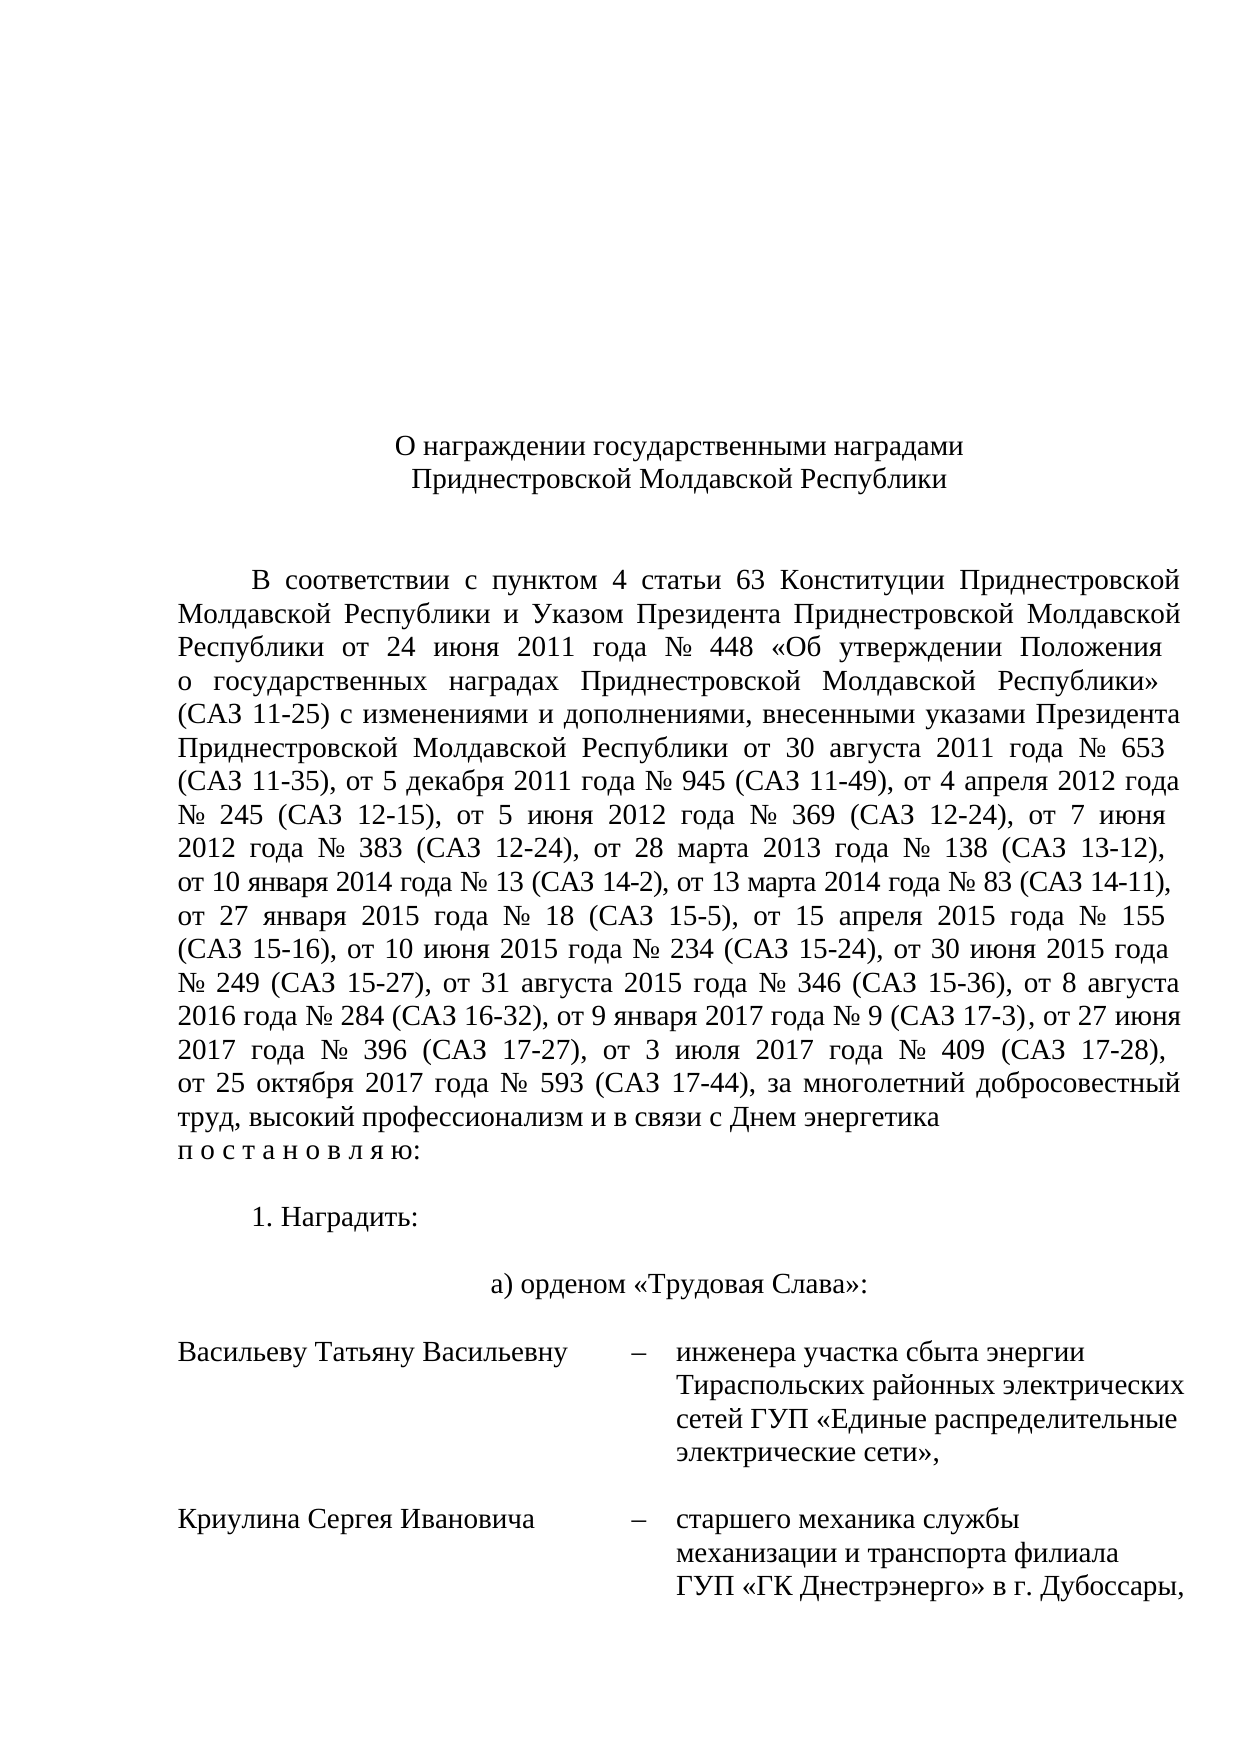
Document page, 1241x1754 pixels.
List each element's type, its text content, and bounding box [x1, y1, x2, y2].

table_header – [620, 1334, 664, 1501]
table_cell старшего механика службы механизации и транспорта филиала ГУП «ГК Днестрэнерго» в г. Дубоссары, [665, 1501, 1196, 1636]
table_cell Криулина Сергея Ивановича [166, 1501, 620, 1636]
text а) орденом «Трудовая Слава»: [177, 1267, 1181, 1300]
text О награждении государственными наградами [177, 428, 1181, 462]
text Приднестровской Молдавской Республики [177, 462, 1181, 495]
table_header Васильеву Татьяну Васильевну [166, 1334, 620, 1501]
table_header инженера участка сбыта энергии Тираспольских районных электрических сетей ГУП «Единые распределительные электрические сети», [665, 1334, 1196, 1501]
list Наградить: [177, 1199, 1181, 1233]
table_cell – [620, 1501, 664, 1636]
text В соответствии с пунктом 4 статьи 63 Конституции Приднестровской Молдавской Республики и Указом Президента Приднестровской Молдавской Республики от 24 июня 2011 года № 448 «Об утверждении Положения о государственных наградах Приднестровской Молдавской Республики» (САЗ 11-25) с изменениями и дополнениями, внесенными указами Президента Приднестровской Молдавской Республики от 30 августа 2011 года № 653 (САЗ 11-35), от 5 декабря 2011 года № 945 (САЗ 11-49), от 4 апреля 2012 года № 245 (САЗ 12-15), от 5 июня 2012 года № 369 (САЗ 12-24), от 7 июня 2012 года № 383 (САЗ 12-24), от 28 марта 2013 года № 138 (САЗ 13-12), от 10 января 2014 года № 13 (САЗ 14-2), от 13 марта 2014 года № 83 (САЗ 14-11), от 27 января 2015 года № 18 (САЗ 15-5), от 15 апреля 2015 года № 155 (САЗ 15-16), от 10 июня 2015 года № 234 (САЗ 15-24), от 30 июня 2015 года № 249 (САЗ 15-27), от 31 августа 2015 года № 346 (САЗ 15-36), от 8 августа 2016 года № 284 (САЗ 16-32), от 9 января 2017 года № 9 (САЗ 17-3), от 27 июня 2017 года № 396 (САЗ 17-27), от 3 июля 2017 года № 409 (САЗ 17-28), от 25 октября 2017 года № 593 (САЗ 17-44), за многолетний добросовестный труд, высокий профессионализм и в связи с Днем энергетика [177, 562, 1181, 1132]
text п о с т а н о в л я ю: [177, 1132, 1181, 1166]
